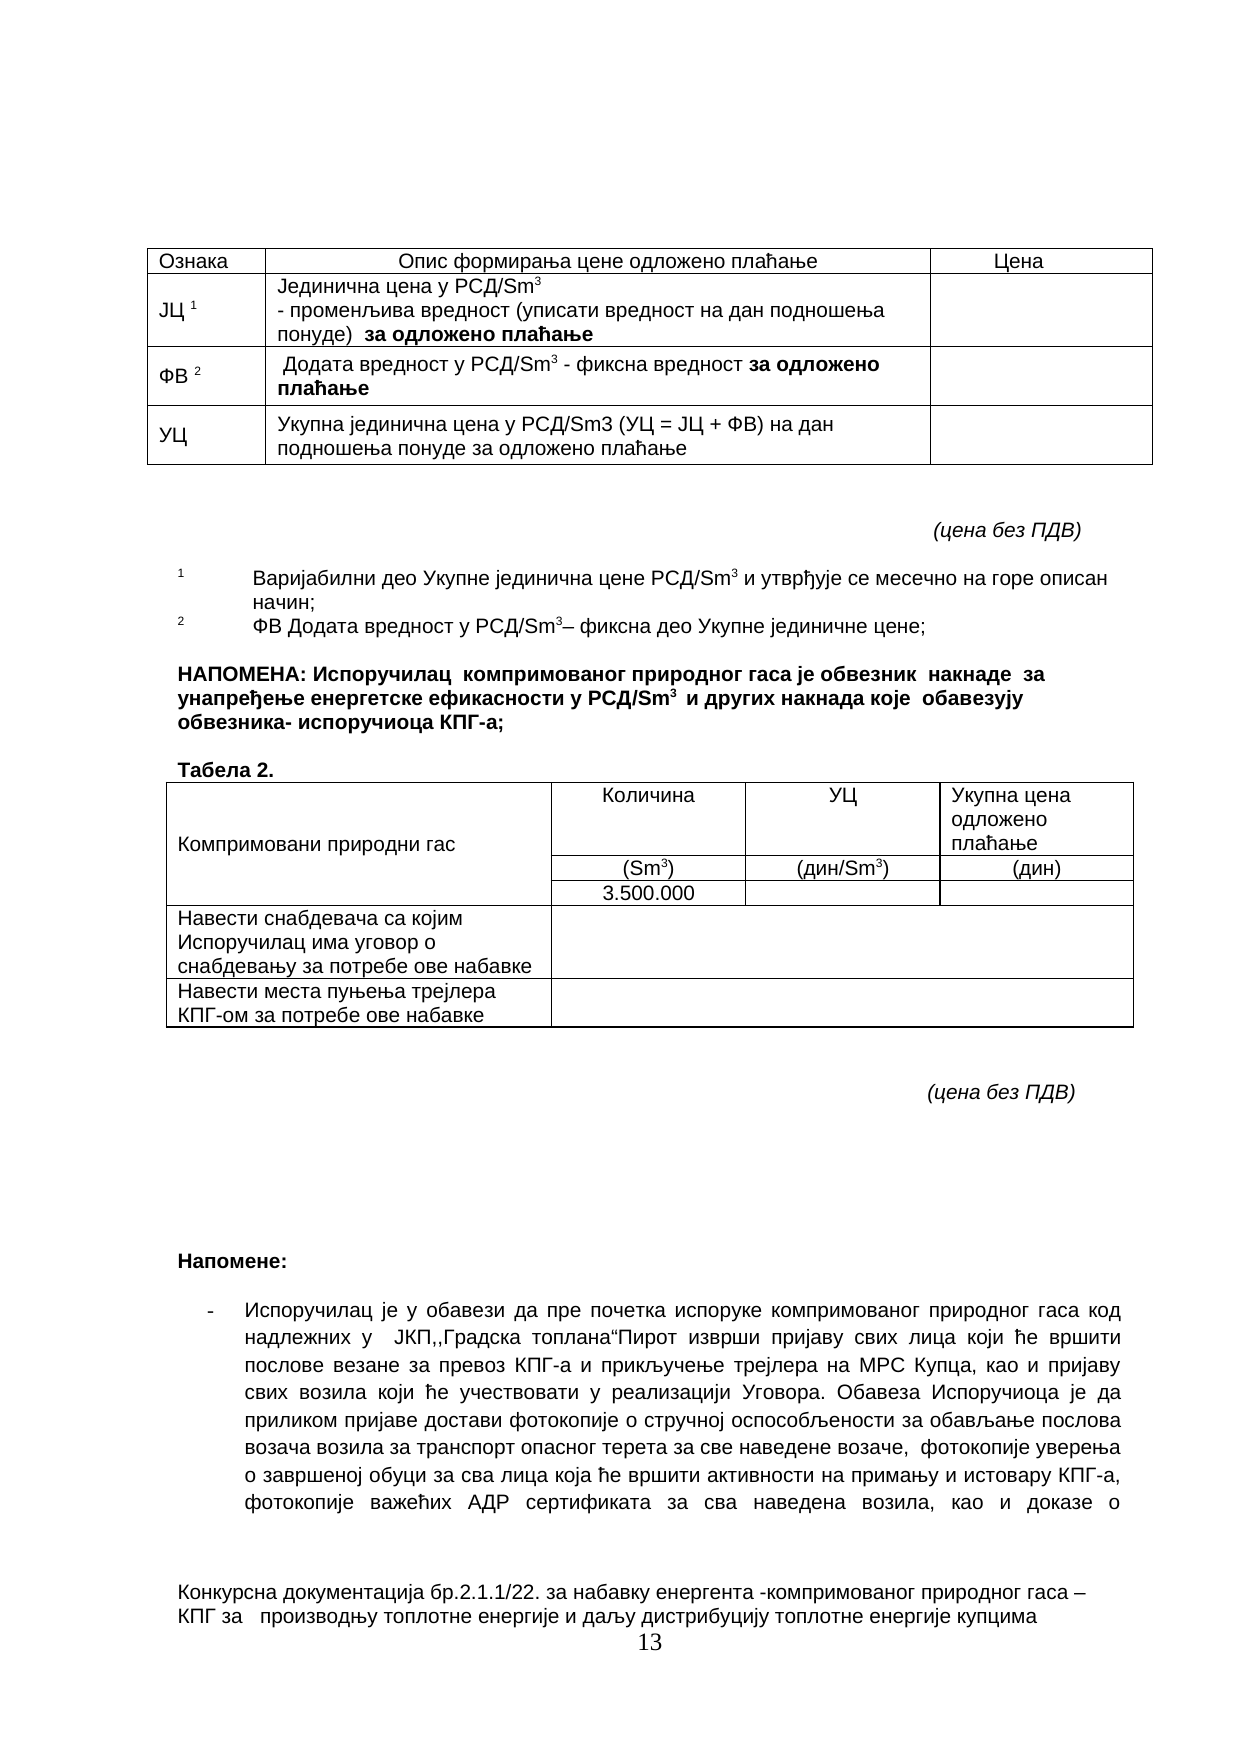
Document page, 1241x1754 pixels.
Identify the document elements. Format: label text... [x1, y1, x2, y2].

table_cell 3.500.000 [552, 881, 745, 904]
text НАПОМЕНА: Испоручилац компримованог природног гаса је обвезник накнаде за унапређење енергетске ефикасности у РСД/Sm3 и других накнада које обавeзују обвезника- испоручиоца КПГ-а; [177, 662, 1122, 734]
table_header УЦ [746, 783, 939, 854]
table_cell [941, 881, 1133, 904]
table_cell УЦ [148, 406, 265, 464]
table_cell [931, 274, 1152, 346]
table_cell (Sm3) [552, 856, 745, 879]
text (цена без ПДВ) [852, 518, 1122, 542]
table_cell ФВ 2 [148, 347, 265, 405]
table_header Ознака [148, 249, 265, 273]
table_cell [931, 406, 1152, 464]
text 1 Варијабилни део Укупне јединична цене РСД/Sm3 и утврђује се месечно на горе описан начин; [177, 566, 1122, 614]
text Табела 2. [177, 758, 1122, 782]
text 2 ФВ Додата вредност у РСД/Sm3– фиксна део Укупне јединичне цене; [177, 614, 1122, 638]
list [207, 1297, 1122, 1514]
table_header Цена [931, 249, 1152, 273]
table_header Компримовани природни гас [167, 783, 551, 904]
table_header Опис формирања цене одложено плаћање [266, 249, 930, 273]
text (цена без ПДВ) [477, 1080, 1122, 1104]
table_cell ЈЦ 1 [148, 274, 265, 346]
table_cell Навести снабдевача са којим Испоручилац има уговор о снабдевању за потребе ове набавке [167, 906, 551, 977]
table_cell Навести места пуњења трејлера КПГ-ом за потребе ове набавке [167, 979, 551, 1026]
table_cell Јединична цена у РСД/Sm3 - променљива вредност (уписати вредност на дан подношења понуде) за одложено плаћање [266, 274, 930, 346]
table_cell Укупна јединична цена у РСД/Sm3 (УЦ = ЈЦ + ФВ) на дан подношења понуде за одложено плаћање [266, 406, 930, 464]
table_cell [746, 881, 939, 904]
table_cell Додата вредност у РСД/Sm3 - фиксна вредност за одложено плаћање [266, 347, 930, 405]
text Напомене: [177, 1249, 1122, 1273]
table_cell [552, 906, 1133, 977]
table_header Количина [552, 783, 745, 854]
table_header Укупна цена одложено плаћање [941, 783, 1133, 854]
table_cell (дин/Sm3) [746, 856, 939, 879]
table_cell (дин) [941, 856, 1133, 879]
table_cell [931, 347, 1152, 405]
table_cell [552, 979, 1133, 1026]
